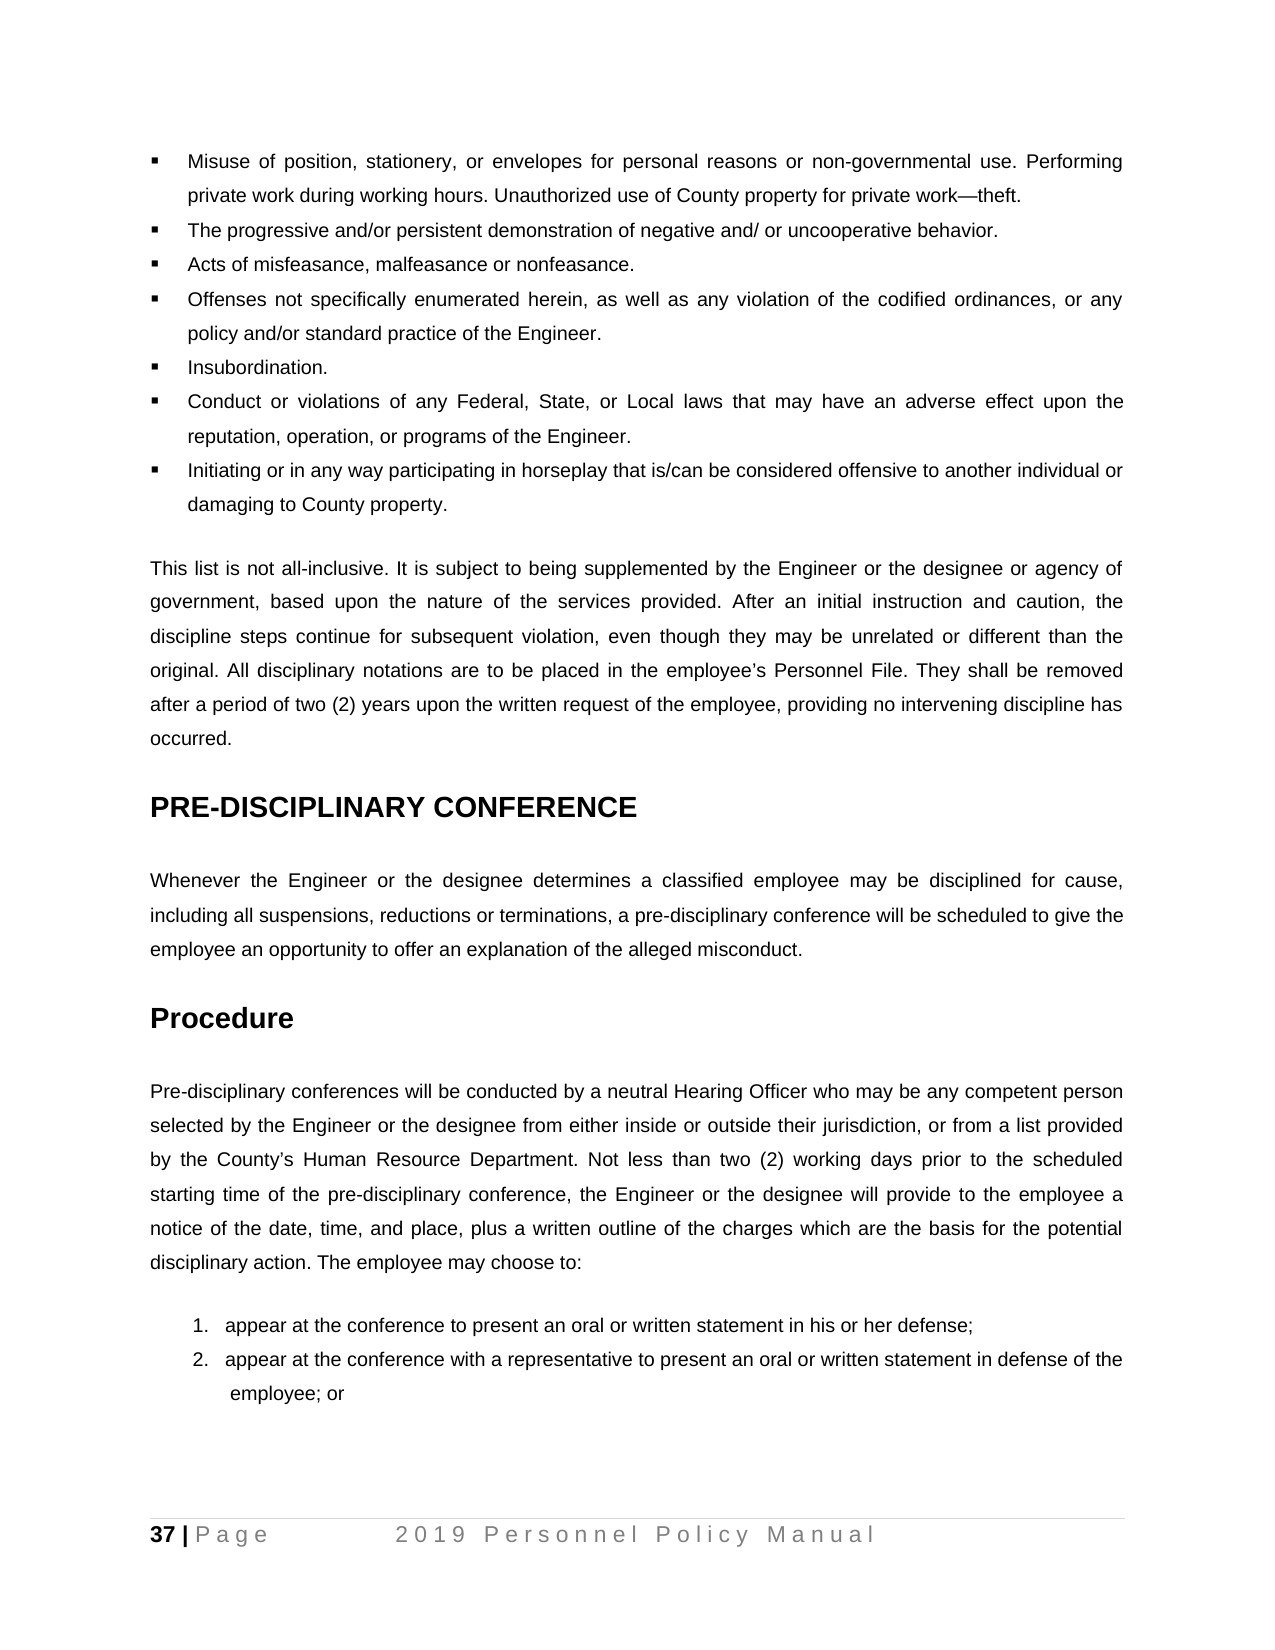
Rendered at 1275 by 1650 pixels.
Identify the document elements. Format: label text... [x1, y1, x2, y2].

text This list is not all-inclusive. It is subject to being supplemented by the Engineer or the designee or agency of government, based upon the nature of the services provided. After an initial instruction and caution, the discipline steps continue for subsequent violation, even though they may be unrelated or different than the original. All disciplinary notations are to be placed in the employee’s Personnel File. They shall be removed after a period of two (2) years upon the written request of the employee, providing no intervening discipline has occurred. [150, 556, 1125, 749]
subtitle Procedure [150, 1001, 1125, 1034]
list Misuse of position, stationery, or envelopes for personal reasons or non-governmental use. Performing private work during working hours. Unauthorized use of County property for private work—theft. [150, 150, 1125, 207]
subtitle PRE-DISCIPLINARY CONFERENCE [150, 790, 1125, 823]
text Pre-disciplinary conferences will be conducted by a neutral Hearing Officer who may be any competent person selected by the Engineer or the designee from either inside or outside their jurisdiction, or from a list provided by the County’s Human Resource Department. Not less than two (2) working days prior to the scheduled starting time of the pre-disciplinary conference, the Engineer or the designee will provide to the employee a notice of the date, time, and place, plus a written outline of the charges which are the basis for the potential disciplinary action. The employee may choose to: [150, 1080, 1125, 1273]
list Insubordination. [150, 356, 1125, 379]
text Whenever the Engineer or the designee determines a classified employee may be disciplined for cause, including all suspensions, reductions or terminations, a pre-disciplinary conference will be scheduled to give the employee an opportunity to offer an explanation of the alleged misconduct. [150, 869, 1125, 960]
list The progressive and/or persistent demonstration of negative and/ or uncooperative behavior. [150, 218, 1125, 241]
list Initiating or in any way participating in horseplay that is/can be considered offensive to another individual or damaging to County property. [150, 459, 1125, 516]
list Acts of misfeasance, malfeasance or nonfeasance. [150, 253, 1125, 276]
list Offenses not specifically enumerated herein, as well as any violation of the codified ordinances, or any policy and/or standard practice of the Engineer. [150, 287, 1125, 344]
list Conduct or violations of any Federal, State, or Local laws that may have an adverse effect upon the reputation, operation, or programs of the Engineer. [150, 390, 1125, 447]
list appear at the conference to present an oral or written statement in his or her defense; [192, 1314, 1125, 1336]
list appear at the conference with a representative to present an oral or written statement in defense of the employee; or [192, 1348, 1125, 1404]
